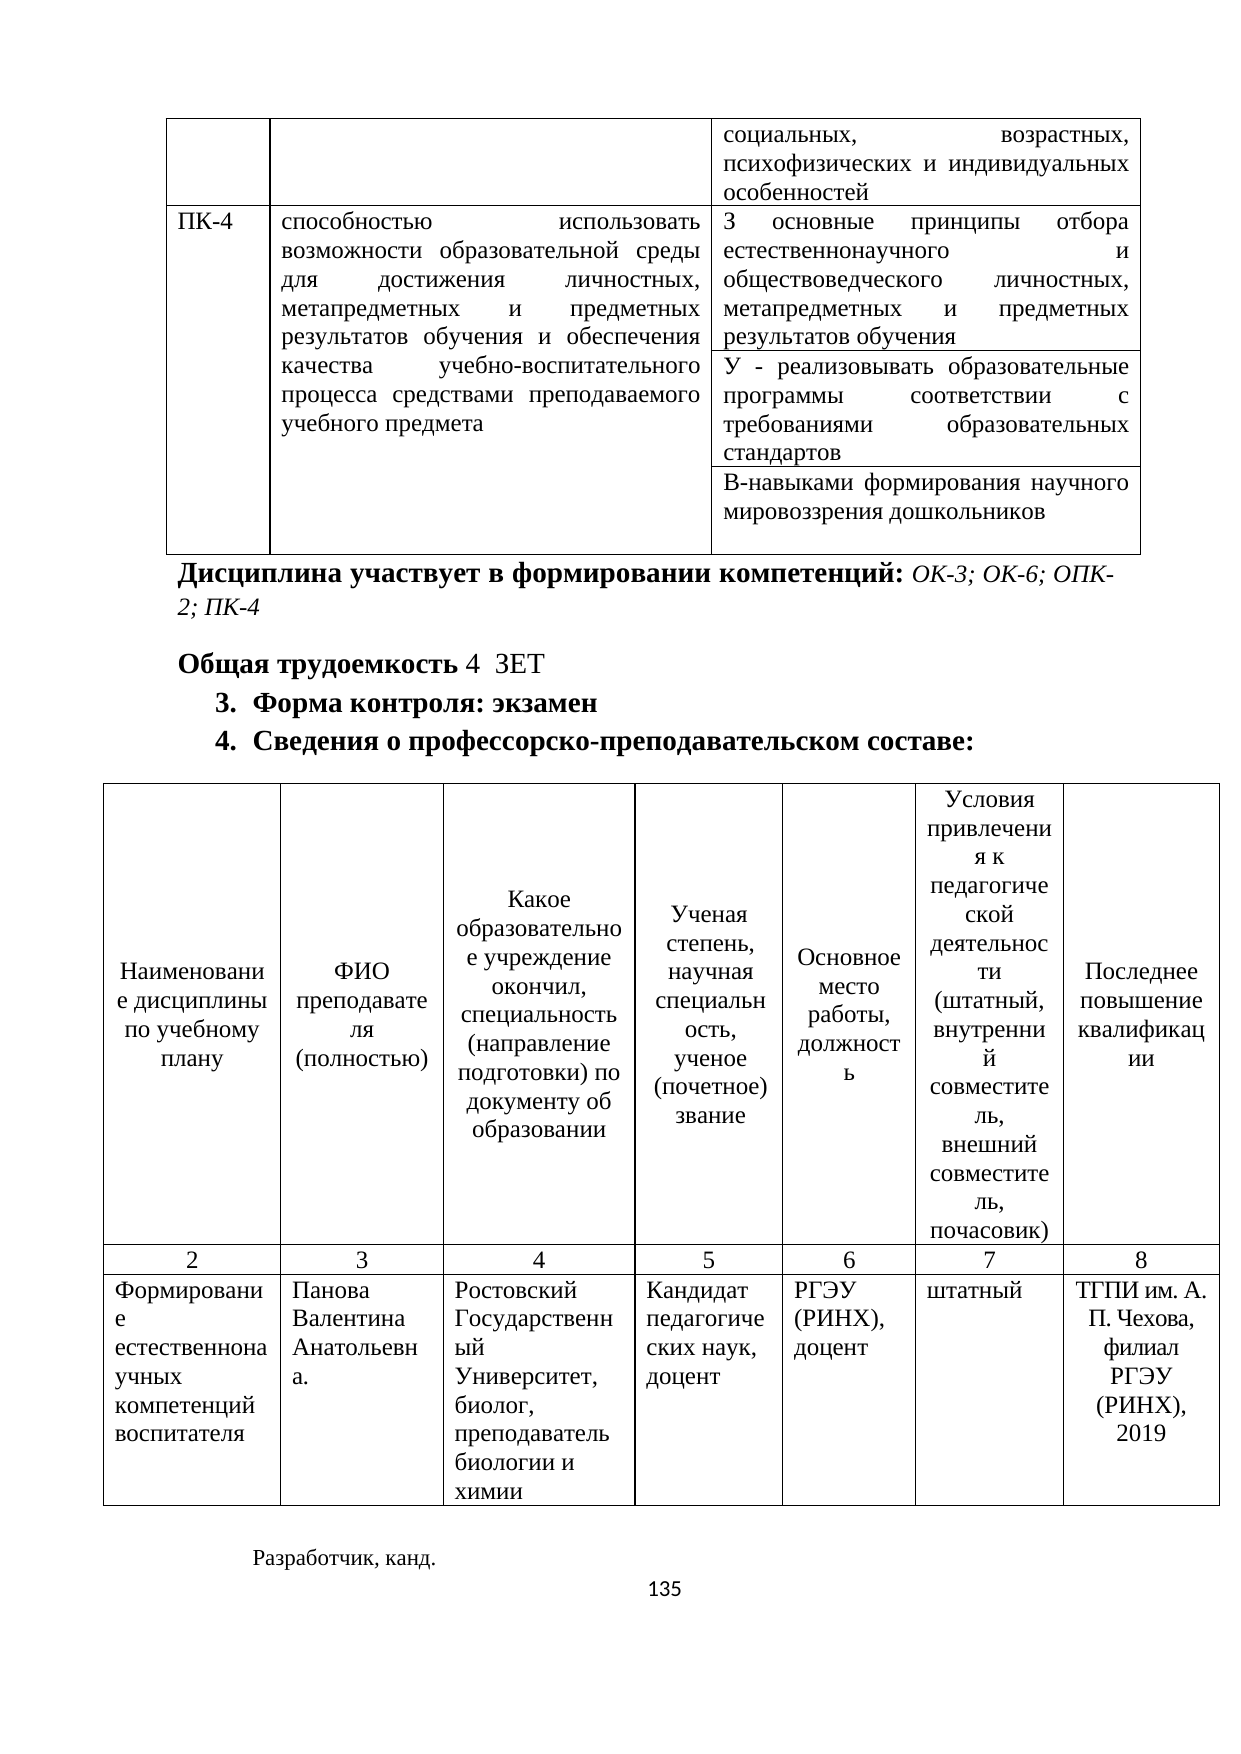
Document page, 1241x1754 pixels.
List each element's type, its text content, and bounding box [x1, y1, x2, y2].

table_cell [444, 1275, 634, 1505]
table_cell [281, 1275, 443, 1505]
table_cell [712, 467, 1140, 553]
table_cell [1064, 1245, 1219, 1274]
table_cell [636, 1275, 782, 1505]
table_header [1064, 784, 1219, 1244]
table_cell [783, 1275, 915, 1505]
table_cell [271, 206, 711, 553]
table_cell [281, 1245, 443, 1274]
list Форма контроля: экзамен [215, 554, 1152, 718]
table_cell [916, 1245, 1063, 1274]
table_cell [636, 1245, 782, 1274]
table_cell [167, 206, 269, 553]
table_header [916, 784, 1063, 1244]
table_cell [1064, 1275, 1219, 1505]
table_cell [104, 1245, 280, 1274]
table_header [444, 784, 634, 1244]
list Сведения о профессорско-преподавательском составе: [215, 723, 1152, 757]
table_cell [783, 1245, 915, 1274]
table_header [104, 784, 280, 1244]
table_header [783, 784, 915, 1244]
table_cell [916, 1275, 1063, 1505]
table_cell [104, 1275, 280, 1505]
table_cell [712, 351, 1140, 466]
text Дисциплина участвует в формировании компетенций: ОК-3; ОК-6; ОПК-2; ПК-4 [177, 555, 1114, 621]
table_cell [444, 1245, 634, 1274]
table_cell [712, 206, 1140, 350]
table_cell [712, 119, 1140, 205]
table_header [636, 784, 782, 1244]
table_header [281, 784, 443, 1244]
list Разработчик, канд. [252, 1544, 1152, 1571]
text Общая трудоемкость 4 ЗЕТ [177, 646, 1114, 680]
